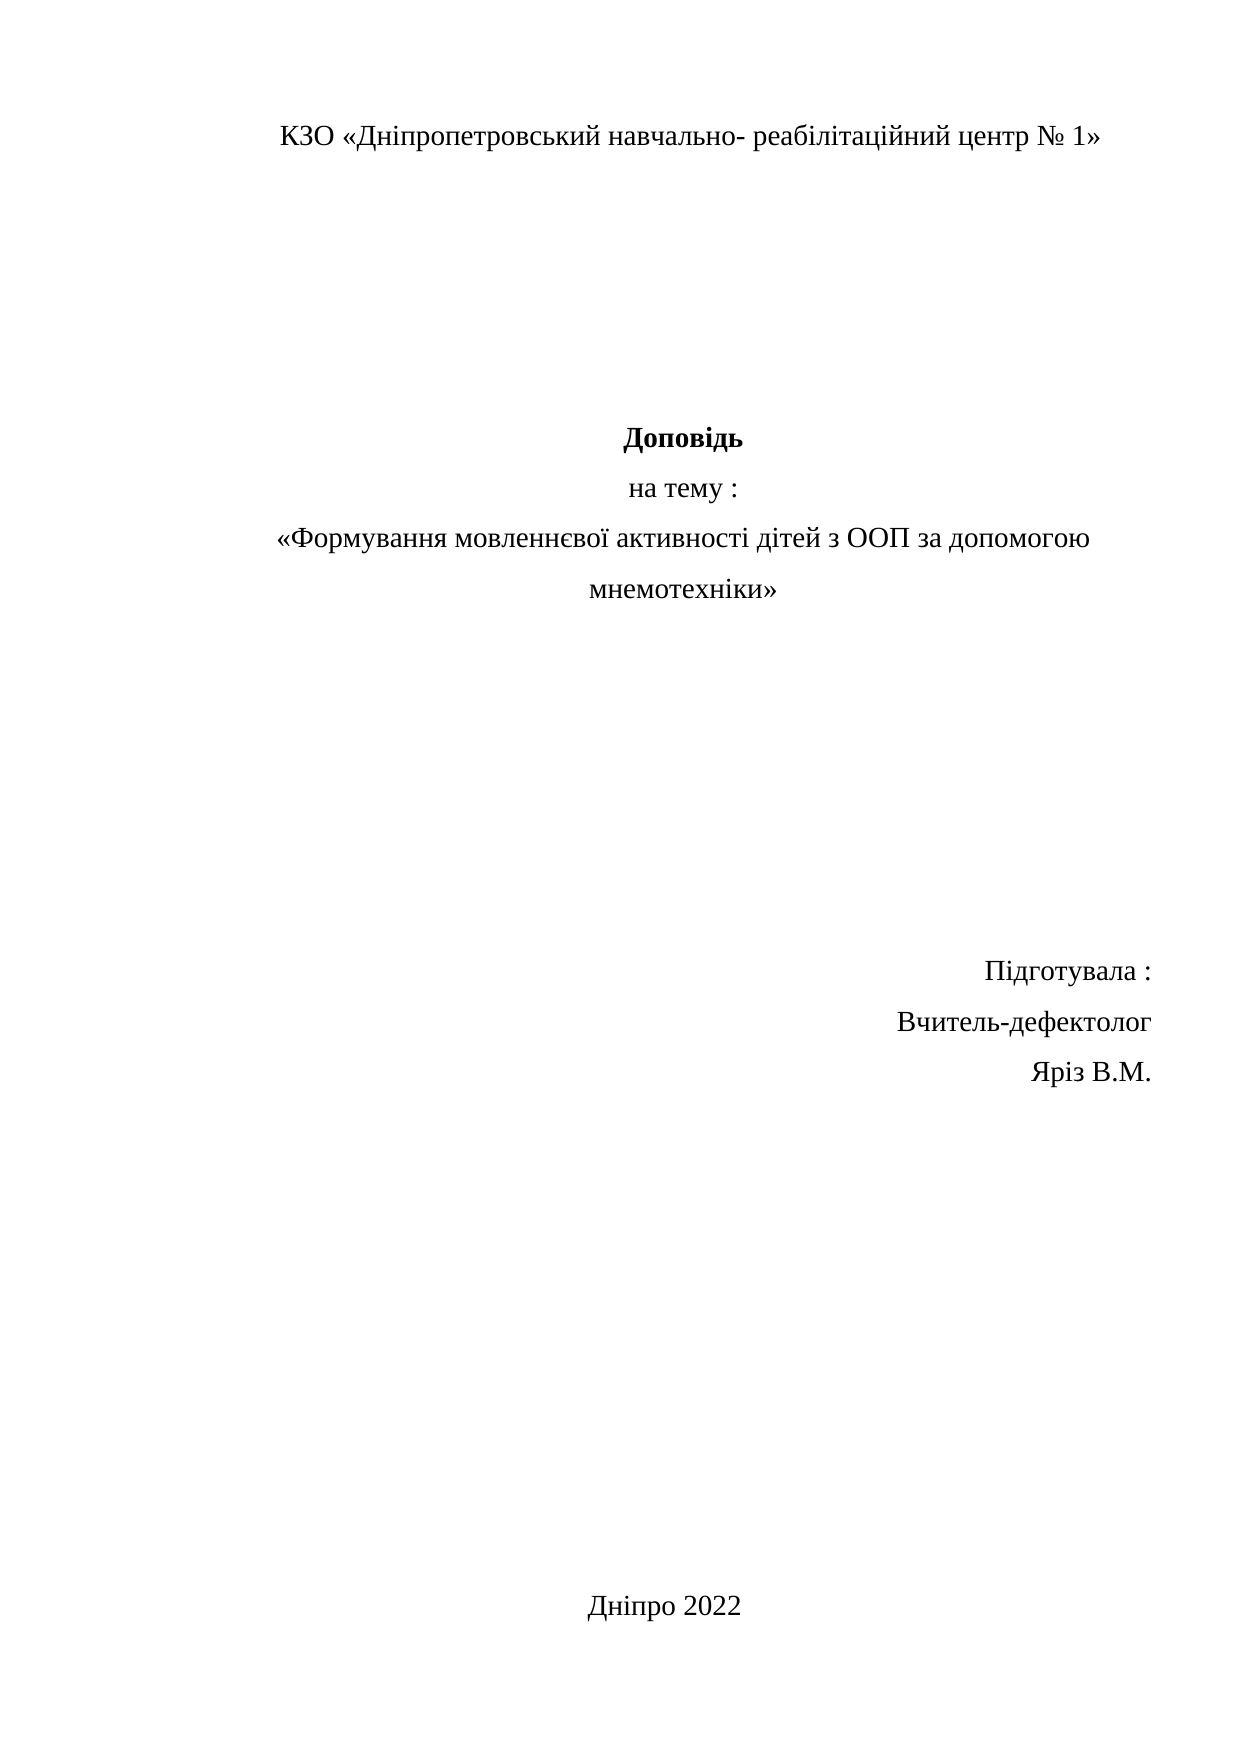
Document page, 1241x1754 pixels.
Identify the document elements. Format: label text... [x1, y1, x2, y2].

text Підготувала : [215, 953, 1152, 987]
text «Формування мовленнєвої активності дітей з ООП за допомогою мнемотехніки» [215, 521, 1152, 604]
text Вчитель-дефектолог [215, 1004, 1152, 1037]
text на тему : [215, 470, 1152, 504]
text Дніпро 2022 [177, 1588, 1152, 1621]
text Доповідь [215, 420, 1152, 453]
text Яріз В.М. [215, 1054, 1152, 1088]
text КЗО «Дніпропетровський навчально- реабілітаційний центр № 1» [215, 118, 1152, 152]
